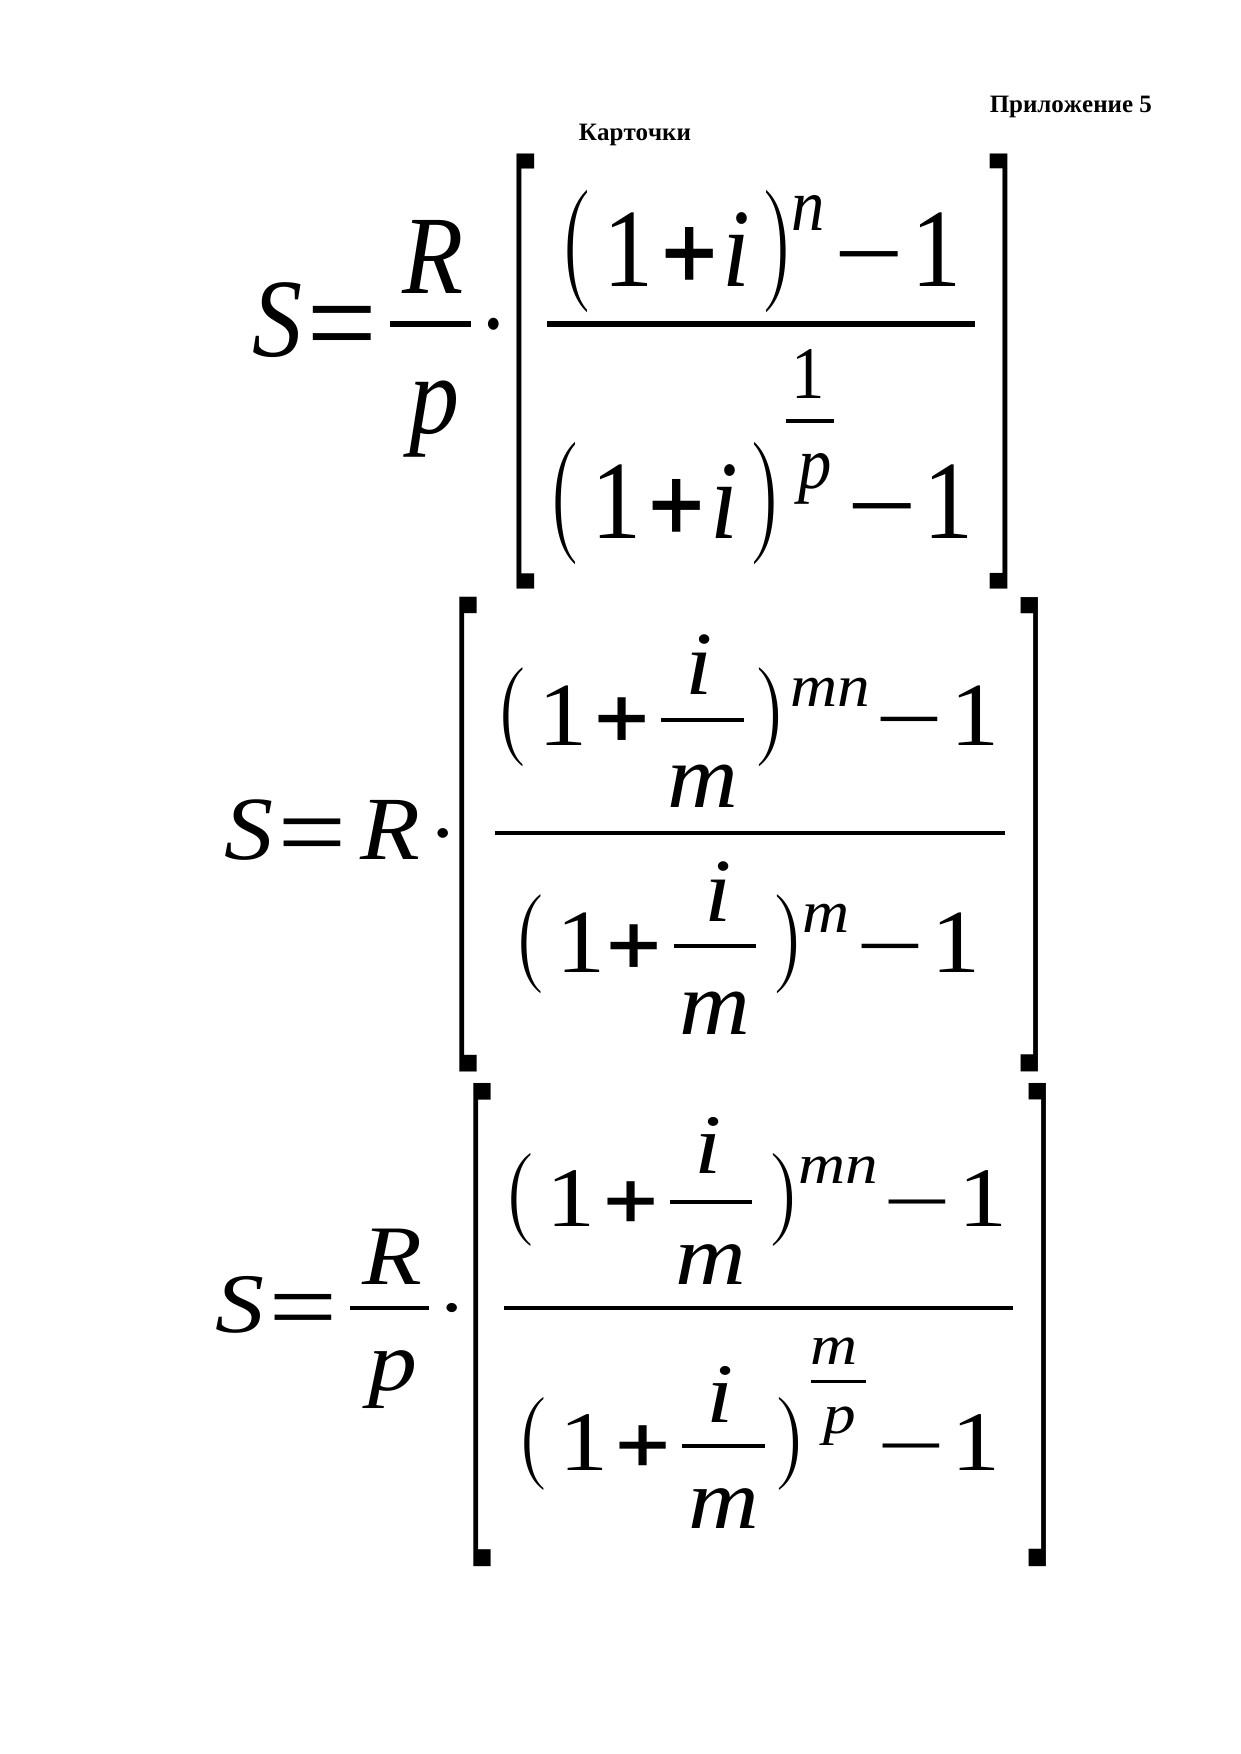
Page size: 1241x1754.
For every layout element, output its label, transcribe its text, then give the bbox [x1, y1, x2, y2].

text Приложение 5 [118, 89, 1152, 117]
text Карточки [118, 117, 1152, 146]
